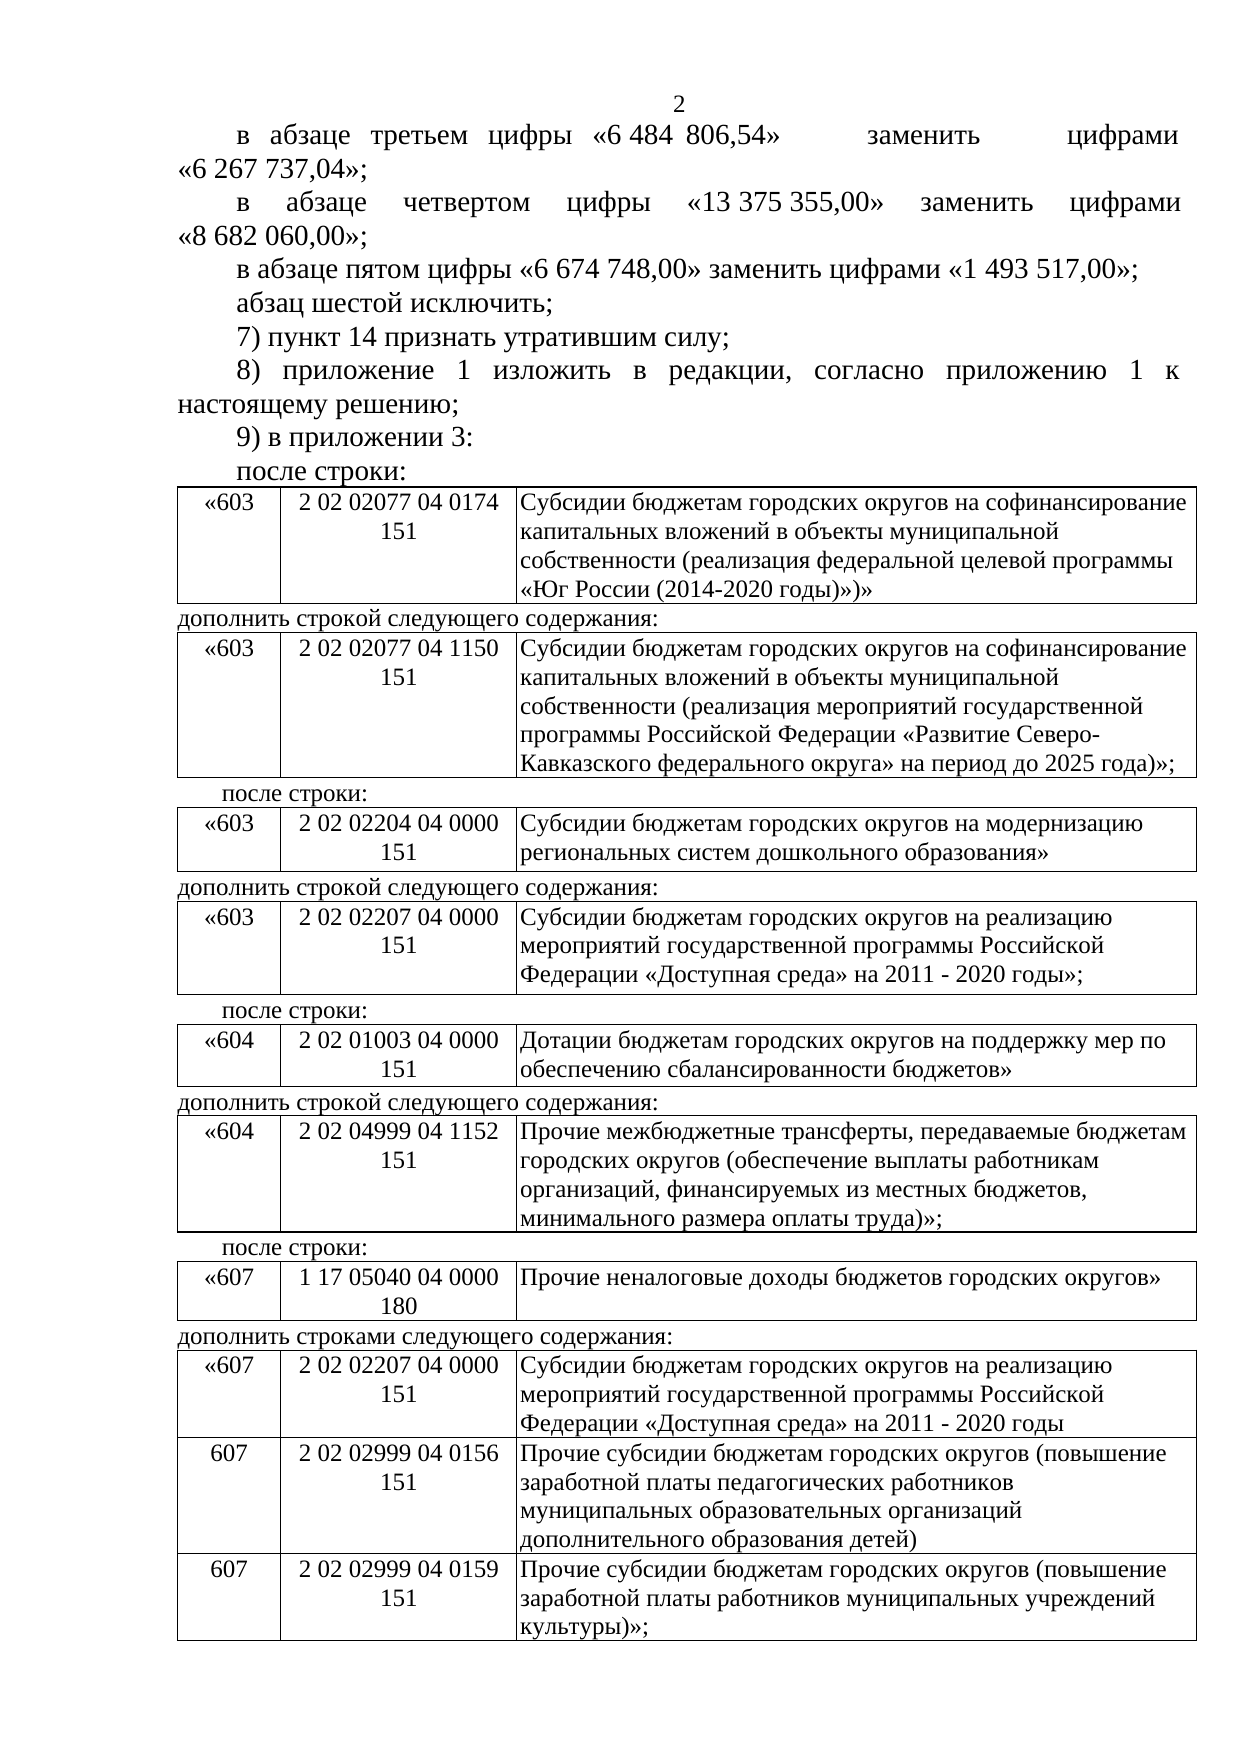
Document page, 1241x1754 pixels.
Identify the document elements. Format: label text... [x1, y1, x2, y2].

table_header «604 [178, 1025, 280, 1086]
table_cell Прочие субсидии бюджетам городских округов (повышение заработной платы педагогических работников муниципальных образовательных организаций дополнительного образования детей) [517, 1438, 1196, 1553]
table_cell 607 [178, 1438, 280, 1553]
text 9) в приложении 3: [177, 419, 1152, 453]
table_header «607 [178, 1262, 280, 1320]
text дополнить строкой следующего содержания: [177, 1087, 1152, 1115]
table_header «603 [178, 633, 280, 777]
table_cell 607 [178, 1554, 280, 1640]
text 8) приложение 1 изложить в редакции, согласно приложению 1 к настоящему решению; [177, 352, 1181, 419]
text дополнить строкой следующего содержания: [177, 872, 1152, 901]
table_header «604 [178, 1116, 280, 1231]
text 7) пункт 14 признать утратившим силу; [177, 319, 1181, 352]
text после строки: [177, 995, 1152, 1024]
text после строки: [177, 453, 1152, 486]
table_header Прочие неналоговые доходы бюджетов городских округов» [517, 1262, 1196, 1320]
table_header 2 02 02204 04 0000 151 [281, 808, 516, 871]
table_cell 2 02 02999 04 0159 151 [281, 1554, 516, 1640]
table_cell 2 02 02999 04 0156 151 [281, 1438, 516, 1553]
table_header «603 [178, 902, 280, 994]
table_cell Прочие субсидии бюджетам городских округов (повышение заработной платы работников муниципальных учреждений культуры)»; [517, 1554, 1196, 1640]
table_header Субсидии бюджетам городских округов на софинансирование капитальных вложений в объекты муниципальной собственности (реализация мероприятий государственной программы Российской Федерации «Развитие Северо-Кавказского федерального округа» на период до 2025 года)»; [517, 633, 1196, 777]
table_header Субсидии бюджетам городских округов на софинансирование капитальных вложений в объекты муниципальной собственности (реализация федеральной целевой программы «Юг России (2014-2020 годы)»)» [517, 488, 1196, 602]
table_header 2 02 02207 04 0000 151 [281, 1351, 516, 1437]
table_header «603 [178, 488, 280, 602]
table_header Субсидии бюджетам городских округов на реализацию мероприятий государственной программы Российской Федерации «Доступная среда» на 2011 - 2020 годы [517, 1351, 1196, 1437]
text абзац шестой исключить; [177, 285, 1181, 319]
table_header Субсидии бюджетам городских округов на модернизацию региональных систем дошкольного образования» [517, 808, 1196, 871]
table_header 2 02 04999 04 1152 151 [281, 1116, 516, 1231]
table_header «607 [178, 1351, 280, 1437]
table_header 2 02 02077 04 0174 151 [281, 488, 516, 602]
table_header «603 [178, 808, 280, 871]
text в абзаце четвертом цифры «13 375 355,00» заменить цифрами «8 682 060,00»; [177, 184, 1181, 252]
table_header 1 17 05040 04 0000 180 [281, 1262, 516, 1320]
text дополнить строкой следующего содержания: [177, 604, 1152, 632]
text после строки: [177, 778, 1152, 807]
table_header 2 02 02077 04 1150 151 [281, 633, 516, 777]
text в абзаце третьем цифры «6 484 806,54» заменить цифрами «6 267 737,04»; [177, 117, 1181, 184]
text после строки: [177, 1233, 1152, 1261]
text в абзаце пятом цифры «6 674 748,00» заменить цифрами «1 493 517,00»; [177, 252, 1181, 285]
table_header 2 02 02207 04 0000 151 [281, 902, 516, 994]
table_header Прочие межбюджетные трансферты, передаваемые бюджетам городских округов (обеспечение выплаты работникам организаций, финансируемых из местных бюджетов, минимального размера оплаты труда)»; [517, 1116, 1196, 1231]
table_header Дотации бюджетам городских округов на поддержку мер по обеспечению сбалансированности бюджетов» [517, 1025, 1196, 1086]
text дополнить строками следующего содержания: [177, 1321, 1152, 1349]
table_header Субсидии бюджетам городских округов на реализацию мероприятий государственной программы Российской Федерации «Доступная среда» на 2011 - 2020 годы»; [517, 902, 1196, 994]
table_header 2 02 01003 04 0000 151 [281, 1025, 516, 1086]
